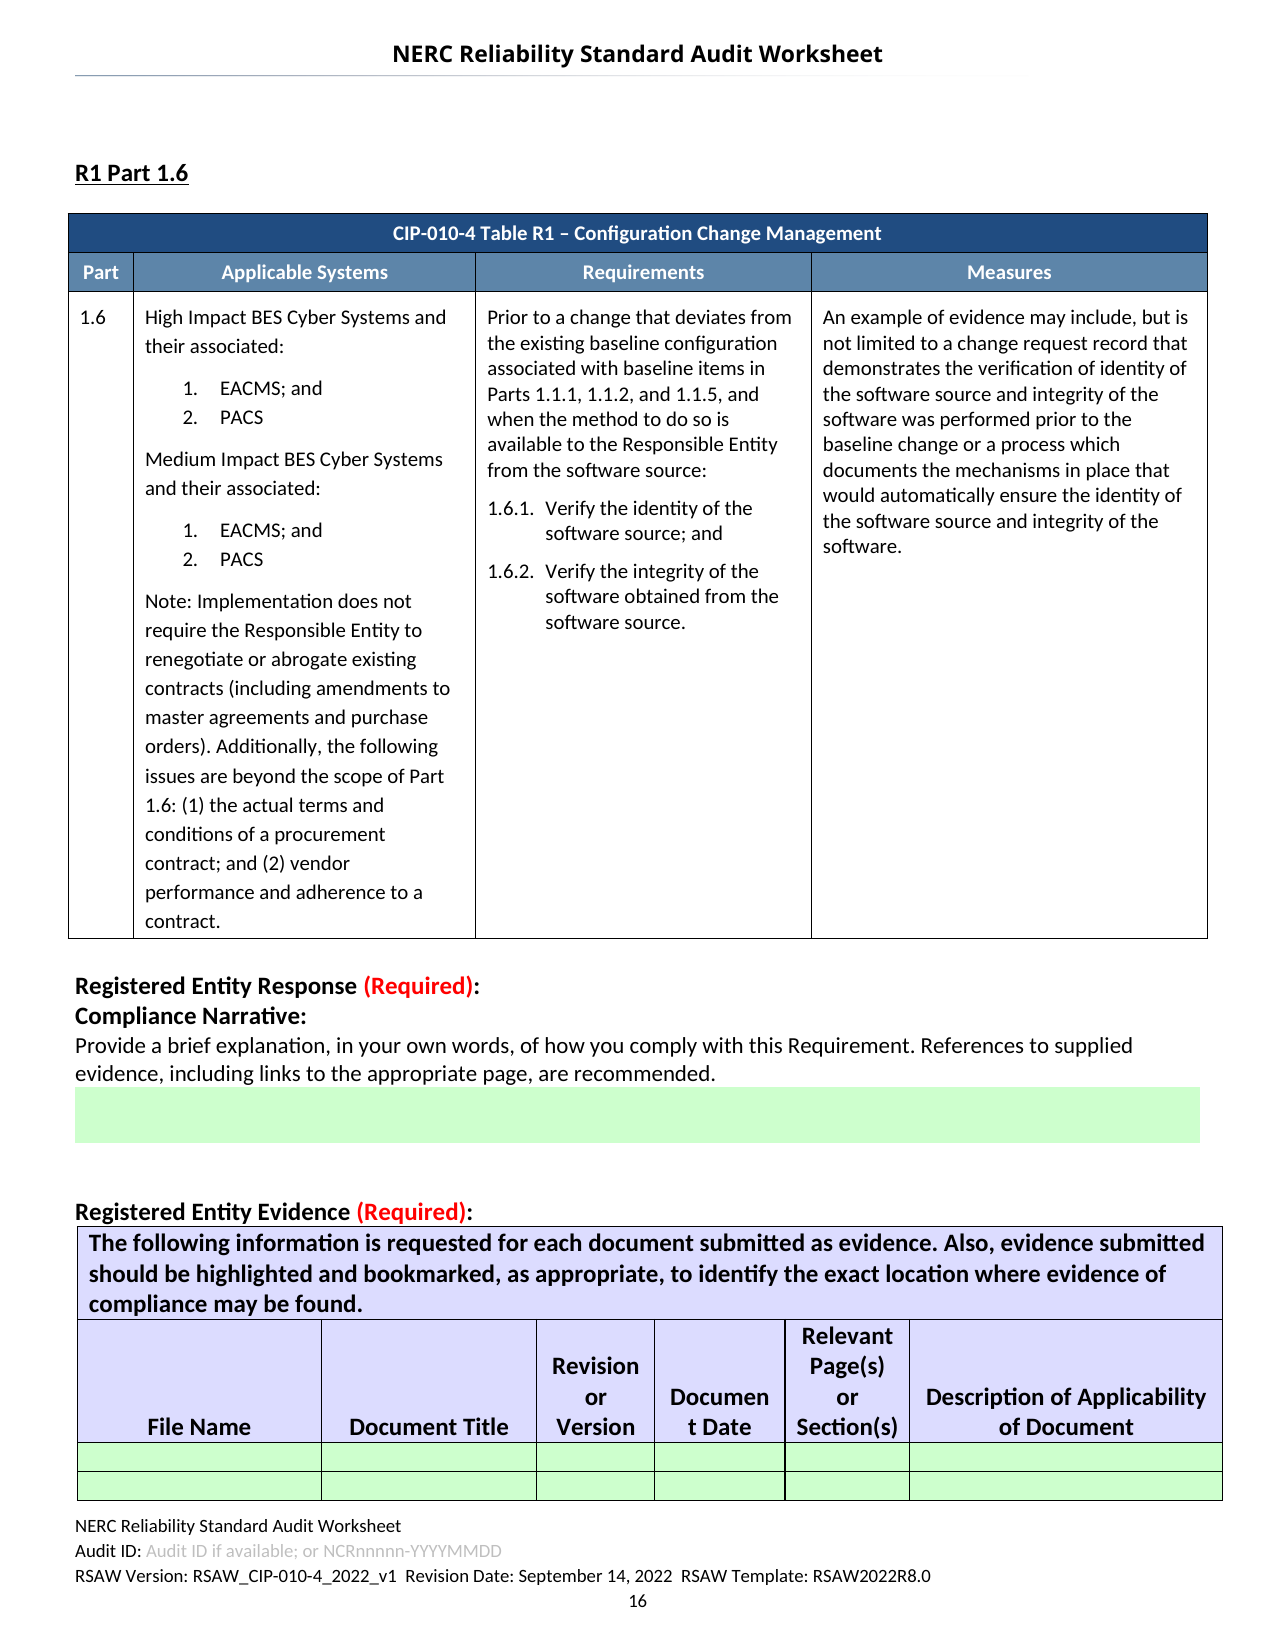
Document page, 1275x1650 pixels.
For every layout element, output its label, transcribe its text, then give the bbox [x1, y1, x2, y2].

text Compliance Narrative: [75, 1000, 1200, 1031]
table_cell Requirements [476, 253, 811, 291]
table_cell [910, 1472, 1222, 1500]
table_header The following information is requested for each document submitted as evidence. Also, evidence submitted should be highlighted and bookmarked, as appropriate, to identify the exact location where evidence of compliance may be found. [78, 1227, 1222, 1319]
table_cell [322, 1472, 536, 1500]
text Provide a brief explanation, in your own words, of how you comply with this Requirement. References to supplied evidence, including links to the appropriate page, are recommended. [75, 1031, 1200, 1087]
table_cell [786, 1443, 909, 1471]
table_cell Document Date [655, 1320, 784, 1442]
table_header CIP-010-4 Table R1 – Configuration Change Management [69, 214, 1207, 252]
table_cell Applicable Systems [134, 253, 475, 291]
table_cell [537, 1472, 654, 1500]
text R1 Part 1.6 [75, 157, 1200, 188]
table_cell [786, 1472, 909, 1500]
table_cell [322, 1443, 536, 1471]
table_cell Measures [812, 253, 1207, 291]
table_cell [78, 1472, 321, 1500]
table_cell Prior to a change that deviates from the existing baseline configuration associated with baseline items in Parts 1.1.1, 1.1.2, and 1.1.5, and when the method to do so is available to the Responsible Entity from the software source: 1.6.1. Verify the identity of the software source; and 1.6.2. Verify the integrity of the software obtained from the software source. [476, 292, 811, 938]
table_cell Relevant Page(s) or Section(s) [786, 1320, 909, 1442]
table_cell Document Title [322, 1320, 536, 1442]
picture [75, 75, 1052, 83]
table_cell [910, 1443, 1222, 1471]
table_cell Description of Applicability of Document [910, 1320, 1222, 1442]
text Registered Entity Response (Required): [75, 970, 1200, 1000]
table_cell An example of evidence may include, but is not limited to a change request record that demonstrates the verification of identity of the software source and integrity of the software was performed prior to the baseline change or a process which documents the mechanisms in place that would automatically ensure the identity of the software source and integrity of the software. [812, 292, 1207, 938]
table_cell File Name [78, 1320, 321, 1442]
text Registered Entity Evidence (Required): [75, 1198, 1200, 1226]
table_cell [537, 1443, 654, 1471]
table_cell [655, 1443, 784, 1471]
table_cell Part [69, 253, 133, 291]
table_cell [78, 1443, 321, 1471]
table_cell High Impact BES Cyber Systems and their associated: EACMS; and PACS Medium Impact BES Cyber Systems and their associated: EACMS; and PACS Note: Implementation does not require the Responsible Entity to renegotiate or abrogate existing contracts (including amendments to master agreements and purchase orders). Additionally, the following issues are beyond the scope of Part 1.6: (1) the actual terms and conditions of a procurement contract; and (2) vendor performance and adherence to a contract. [134, 292, 475, 938]
table_cell [655, 1472, 784, 1500]
table_cell Revision or Version [537, 1320, 654, 1442]
table_cell 1.6 [69, 292, 133, 938]
